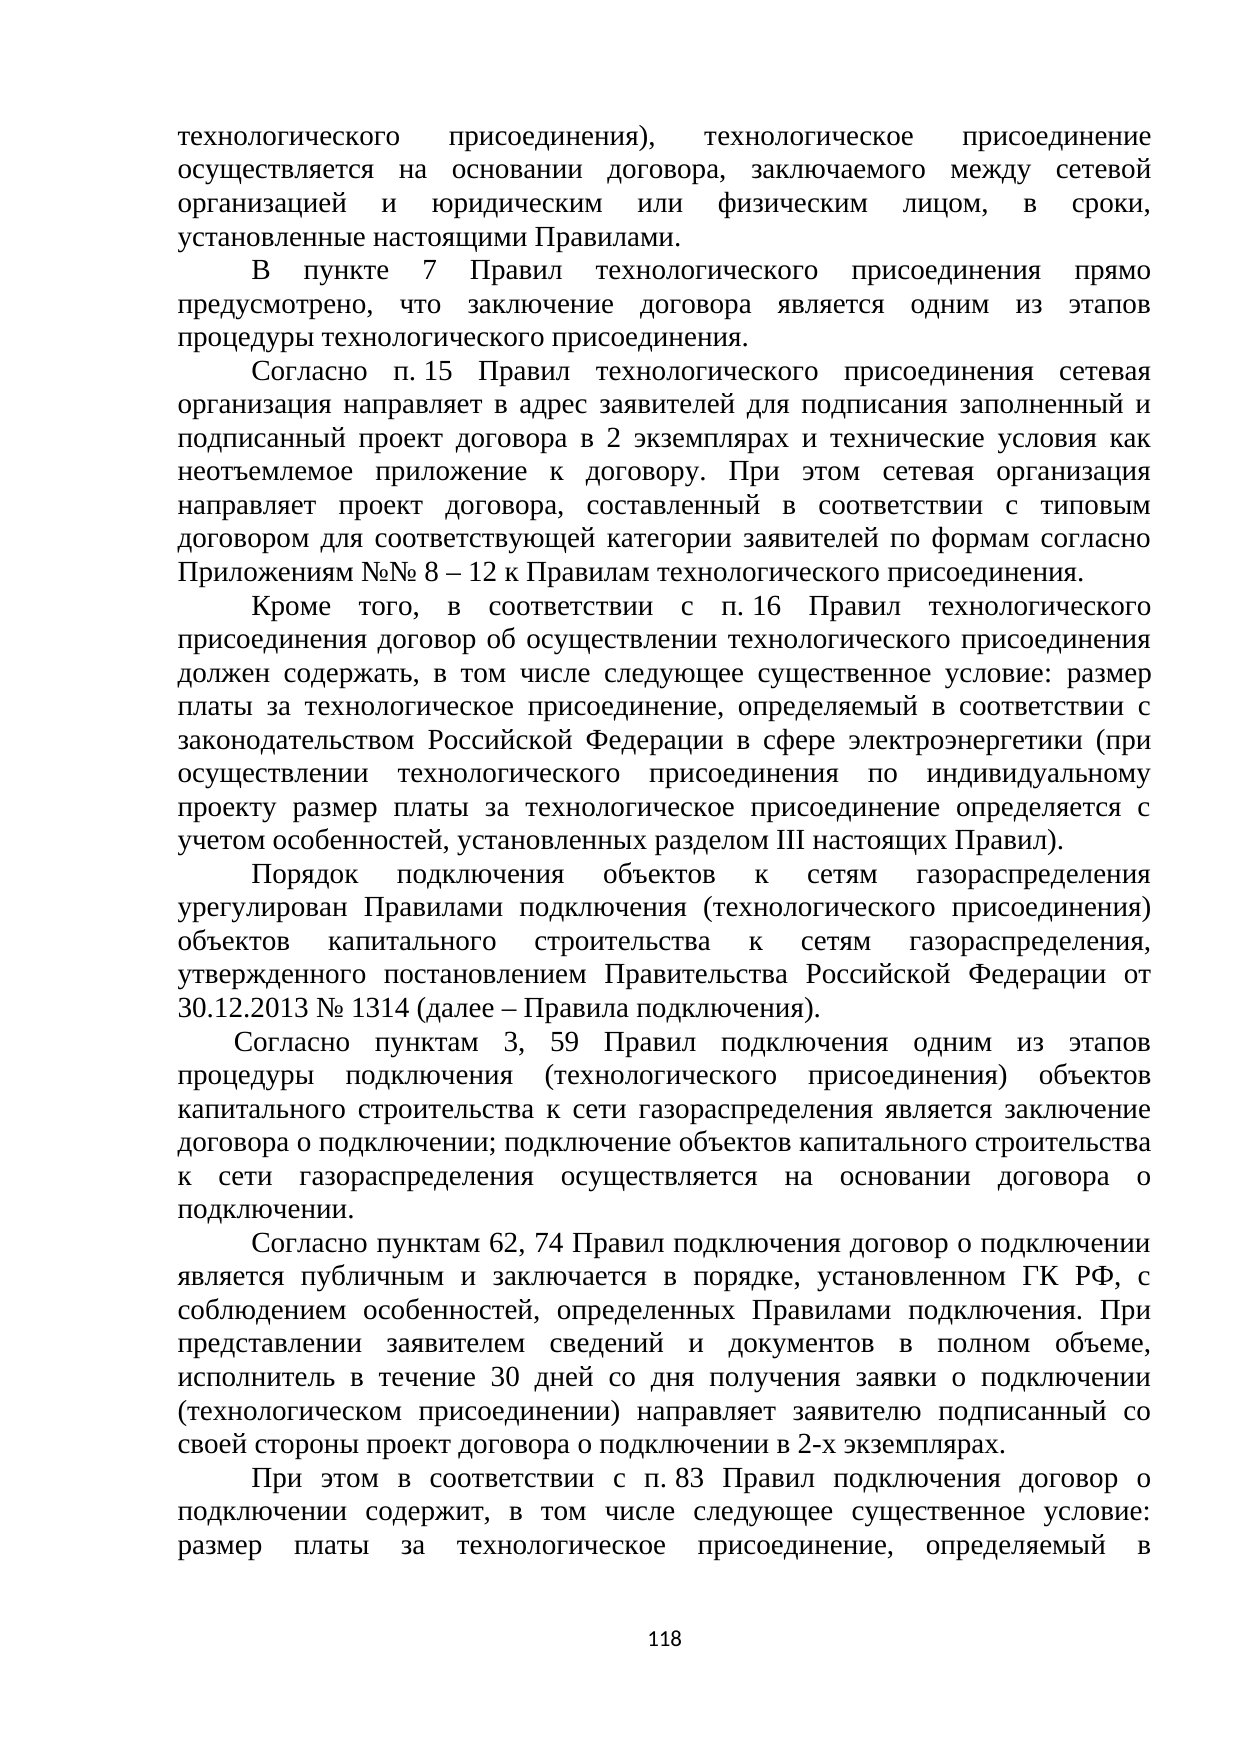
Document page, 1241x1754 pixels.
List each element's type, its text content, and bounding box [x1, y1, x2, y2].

text В пункте 7 Правил технологического присоединения прямо предусмотрено, что заключение договора является одним из этапов процедуры технологического присоединения. [177, 252, 1152, 353]
text Согласно пунктам 62, 74 Правил подключения договор о подключении является публичным и заключается в порядке, установленном ГК РФ, с соблюдением особенностей, определенных Правилами подключения. При представлении заявителем сведений и документов в полном объеме, исполнитель в течение 30 дней со дня получения заявки о подключении (технологическом присоединении) направляет заявителю подписанный со своей стороны проект договора о подключении в 2-х экземплярах. [177, 1225, 1152, 1460]
text Порядок подключения объектов к сетям газораспределения урегулирован Правилами подключения (технологического присоединения) объектов капитального строительства к сетям газораспределения, утвержденного постановлением Правительства Российской Федерации от 30.12.2013 № 1314 (далее – Правила подключения). [177, 856, 1152, 1024]
text Кроме того, в соответствии с п. 16 Правил технологического присоединения договор об осуществлении технологического присоединения должен содержать, в том числе следующее существенное условие: размер платы за технологическое присоединение, определяемый в соответствии с законодательством Российской Федерации в сфере электроэнергетики (при осуществлении технологического присоединения по индивидуальному проекту размер платы за технологическое присоединение определяется с учетом особенностей, установленных разделом III настоящих Правил). [177, 588, 1152, 856]
text Согласно п. 15 Правил технологического присоединения сетевая организация направляет в адрес заявителей для подписания заполненный и подписанный проект договора в 2 экземплярах и технические условия как неотъемлемое приложение к договору. При этом сетевая организация направляет проект договора, составленный в соответствии с типовым договором для соответствующей категории заявителей по формам согласно Приложениям №№ 8 – 12 к Правилам технологического присоединения. [177, 353, 1152, 588]
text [177, 118, 1152, 252]
text Согласно пунктам 3, 59 Правил подключения одним из этапов процедуры подключения (технологического присоединения) объектов капитального строительства к сети газораспределения является заключение договора о подключении; подключение объектов капитального строительства к сети газораспределения осуществляется на основании договора о подключении. [177, 1024, 1152, 1225]
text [177, 1460, 1152, 1560]
